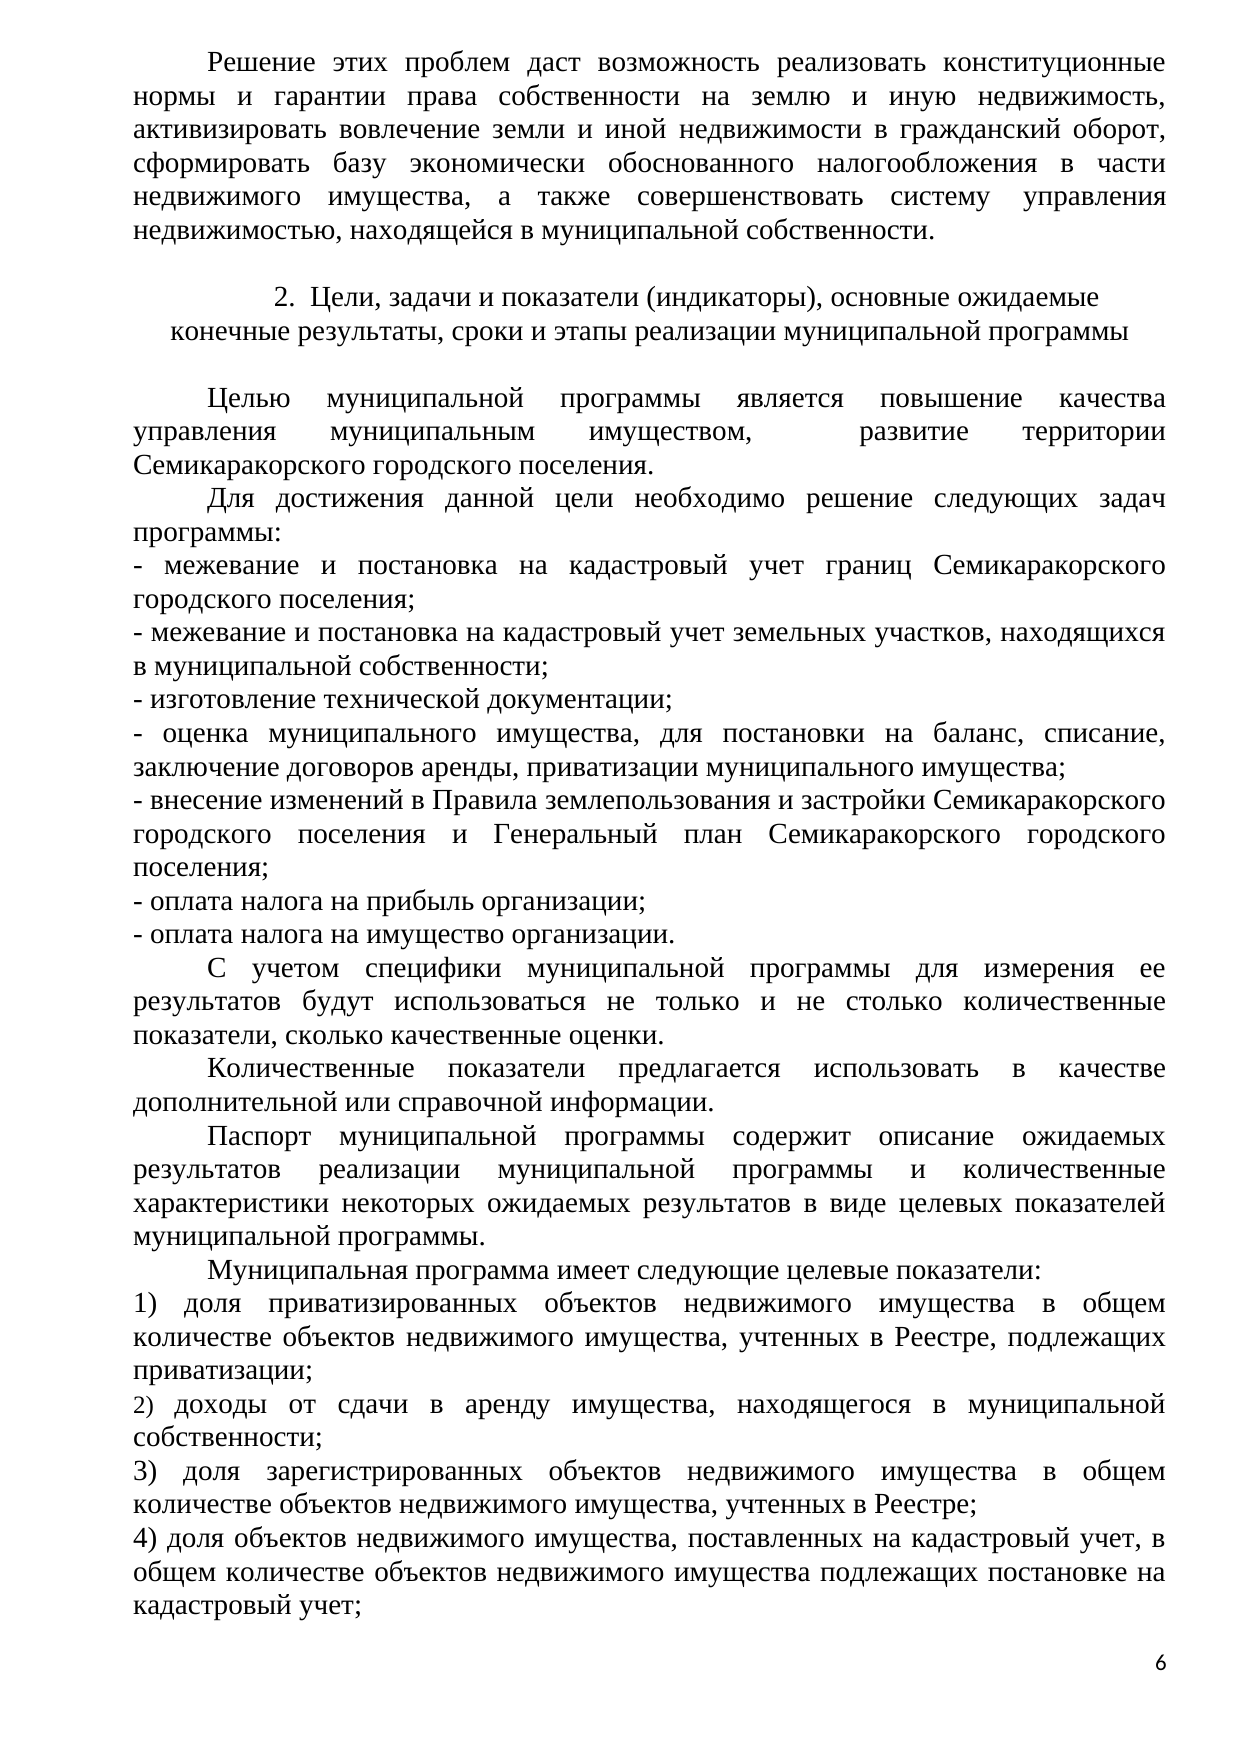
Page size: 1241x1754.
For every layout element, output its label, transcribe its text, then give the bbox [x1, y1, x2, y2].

text - межевание и постановка на кадастровый учет границ Семикаракорского городского поселения; [133, 547, 1167, 614]
text Целью муниципальной программы является повышение качества управления муниципальным имуществом, развитие территории Семикаракорского городского поселения. [133, 380, 1167, 480]
text - изготовление технической документации; [133, 682, 1167, 715]
text - межевание и постановка на кадастровый учет земельных участков, находящихся в муниципальной собственности; [133, 614, 1167, 682]
text 3) доля зарегистрированных объектов недвижимого имущества в общем количестве объектов недвижимого имущества, учтенных в Реестре; [133, 1453, 1167, 1520]
text - оценка муниципального имущества, для постановки на баланс, списание, заключение договоров аренды, приватизации муниципального имущества; [133, 715, 1167, 782]
text 2) доходы от сдачи в аренду имущества, находящегося в муниципальной собственности; [133, 1386, 1167, 1453]
text - оплата налога на прибыль организации; [133, 883, 1167, 916]
text 4) доля объектов недвижимого имущества, поставленных на кадастровый учет, в общем количестве объектов недвижимого имущества подлежащих постановке на кадастровый учет; [133, 1520, 1167, 1621]
text Паспорт муниципальной программы содержит описание ожидаемых результатов реализации муниципальной программы и количественные характеристики некоторых ожидаемых результатов в виде целевых показателей муниципальной программы. [133, 1118, 1167, 1252]
text - оплата налога на имущество организации. [133, 916, 1167, 950]
text Решение этих проблем даст возможность реализовать конституционные нормы и гарантии права собственности на землю и иную недвижимость, активизировать вовлечение земли и иной недвижимости в гражданский оборот, сформировать базу экономически обоснованного налогообложения в части недвижимого имущества, а также совершенствовать систему управления недвижимостью, находящейся в муниципальной собственности. [133, 44, 1167, 246]
text Для достижения данной цели необходимо решение следующих задач программы: [133, 480, 1167, 547]
text С учетом специфики муниципальной программы для измерения ее результатов будут использоваться не только и не столько количественные показатели, сколько качественные оценки. [133, 950, 1167, 1051]
text 1) доля приватизированных объектов недвижимого имущества в общем количестве объектов недвижимого имущества, учтенных в Реестре, подлежащих приватизации; [133, 1285, 1167, 1386]
text Количественные показатели предлагается использовать в качестве дополнительной или справочной информации. [133, 1051, 1167, 1118]
text 2. Цели, задачи и показатели (индикаторы), основные ожидаемые конечные результаты, сроки и этапы реализации муниципальной программы [133, 279, 1167, 346]
text - внесение изменений в Правила землепользования и застройки Семикаракорского городского поселения и Генеральный план Семикаракорского городского поселения; [133, 782, 1167, 883]
text Муниципальная программа имеет следующие целевые показатели: [133, 1252, 1167, 1285]
